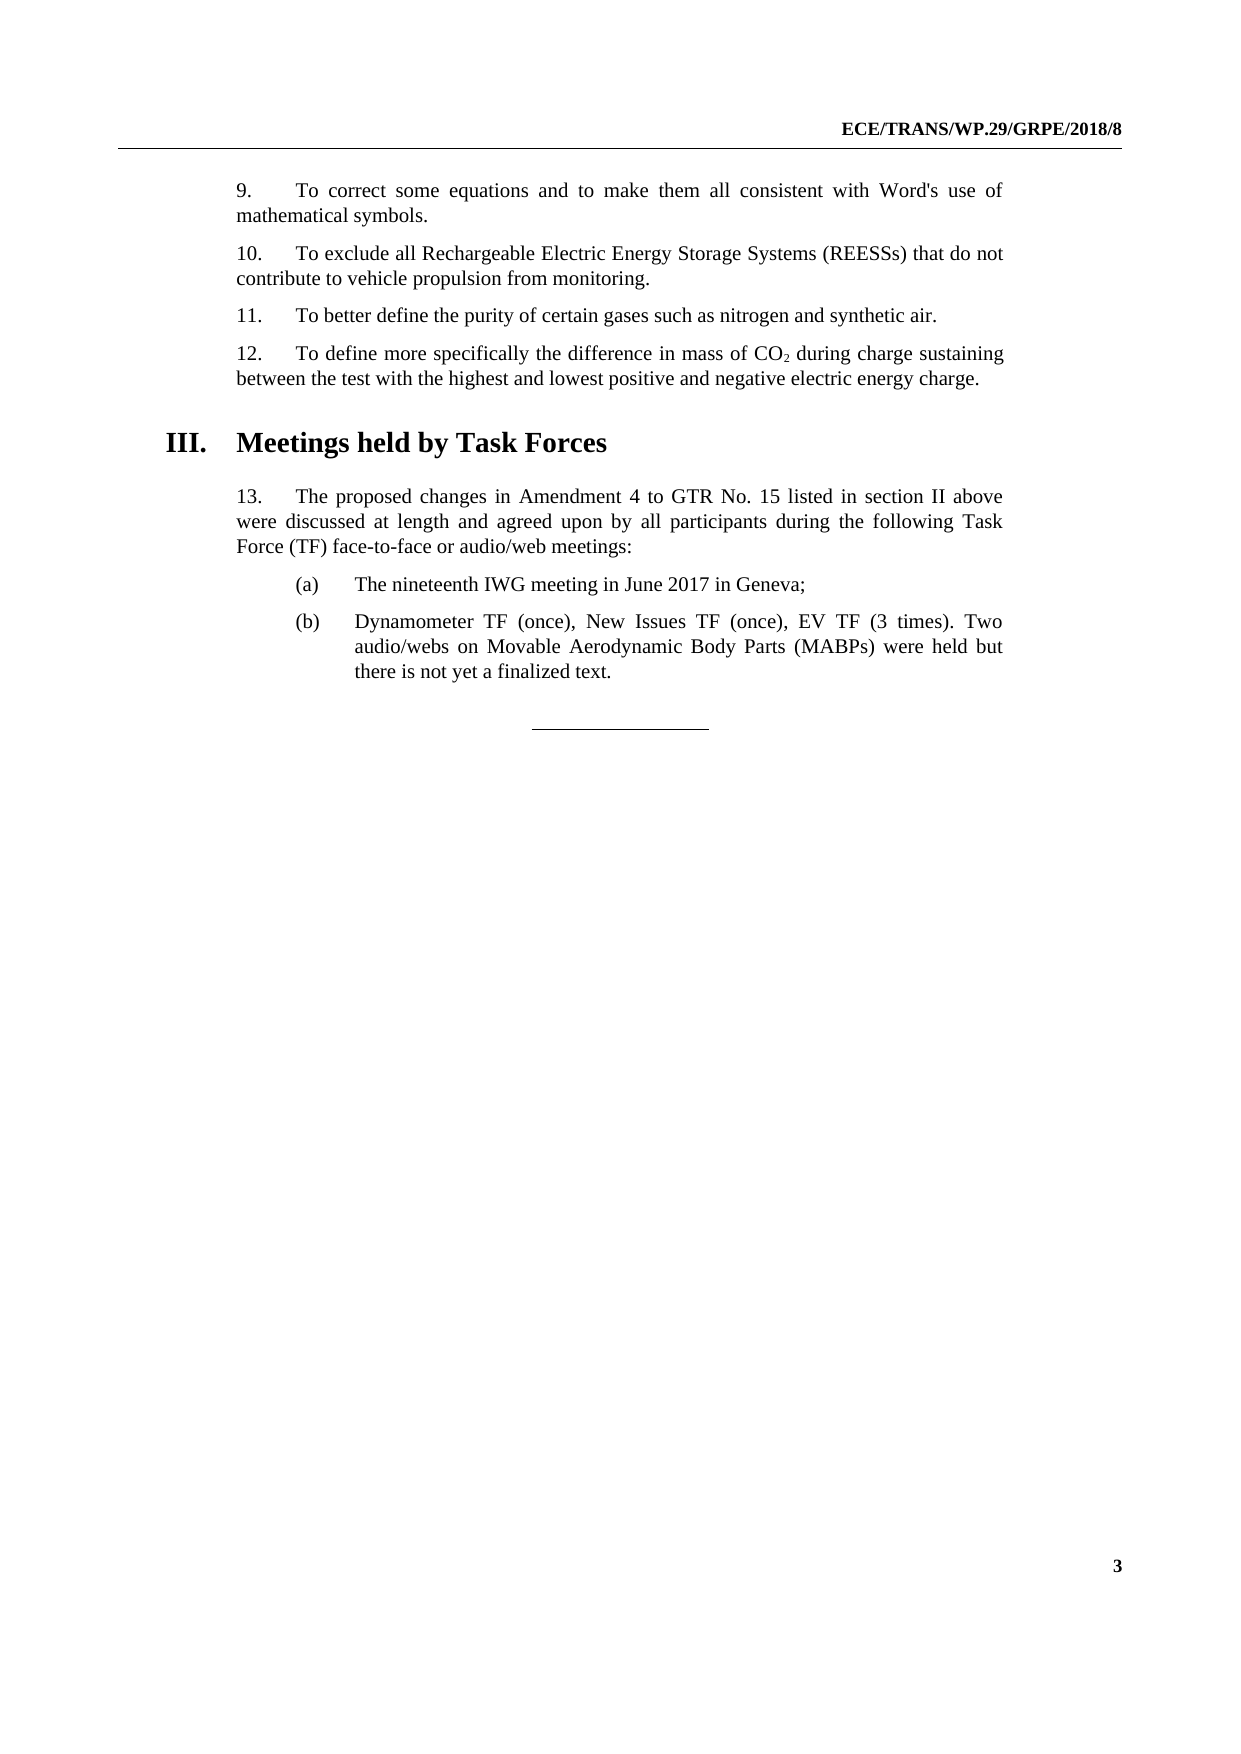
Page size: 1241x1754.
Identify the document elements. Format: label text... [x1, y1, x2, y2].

text 11. To better define the purity of certain gases such as nitrogen and synthetic air. [236, 302, 1004, 327]
text 12. To define more specifically the difference in mass of CO2 during charge sustaining between the test with the highest and lowest positive and negative electric energy charge. [236, 340, 1004, 390]
text 13. The proposed changes in Amendment 4 to GTR No. 15 listed in section II above were discussed at length and agreed upon by all participants during the following Task Force (TF) face-to-face or audio/web meetings: [236, 483, 1004, 558]
text 10. To exclude all Rechargeable Electric Energy Storage Systems (REESSs) that do not contribute to vehicle propulsion from monitoring. [236, 240, 1004, 290]
text III. Meetings held by Task Forces [118, 427, 1004, 458]
text (b) Dynamometer TF (once), New Issues TF (once), EV TF (3 times). Two audio/webs on Movable Aerodynamic Body Parts (MABPs) were held but there is not yet a finalized text. [295, 608, 1004, 683]
text 9. To correct some equations and to make them all consistent with Word's use of mathematical symbols. [236, 177, 1004, 227]
text (a) The nineteenth IWG meeting in June 2017 in Geneva; [236, 571, 1004, 596]
